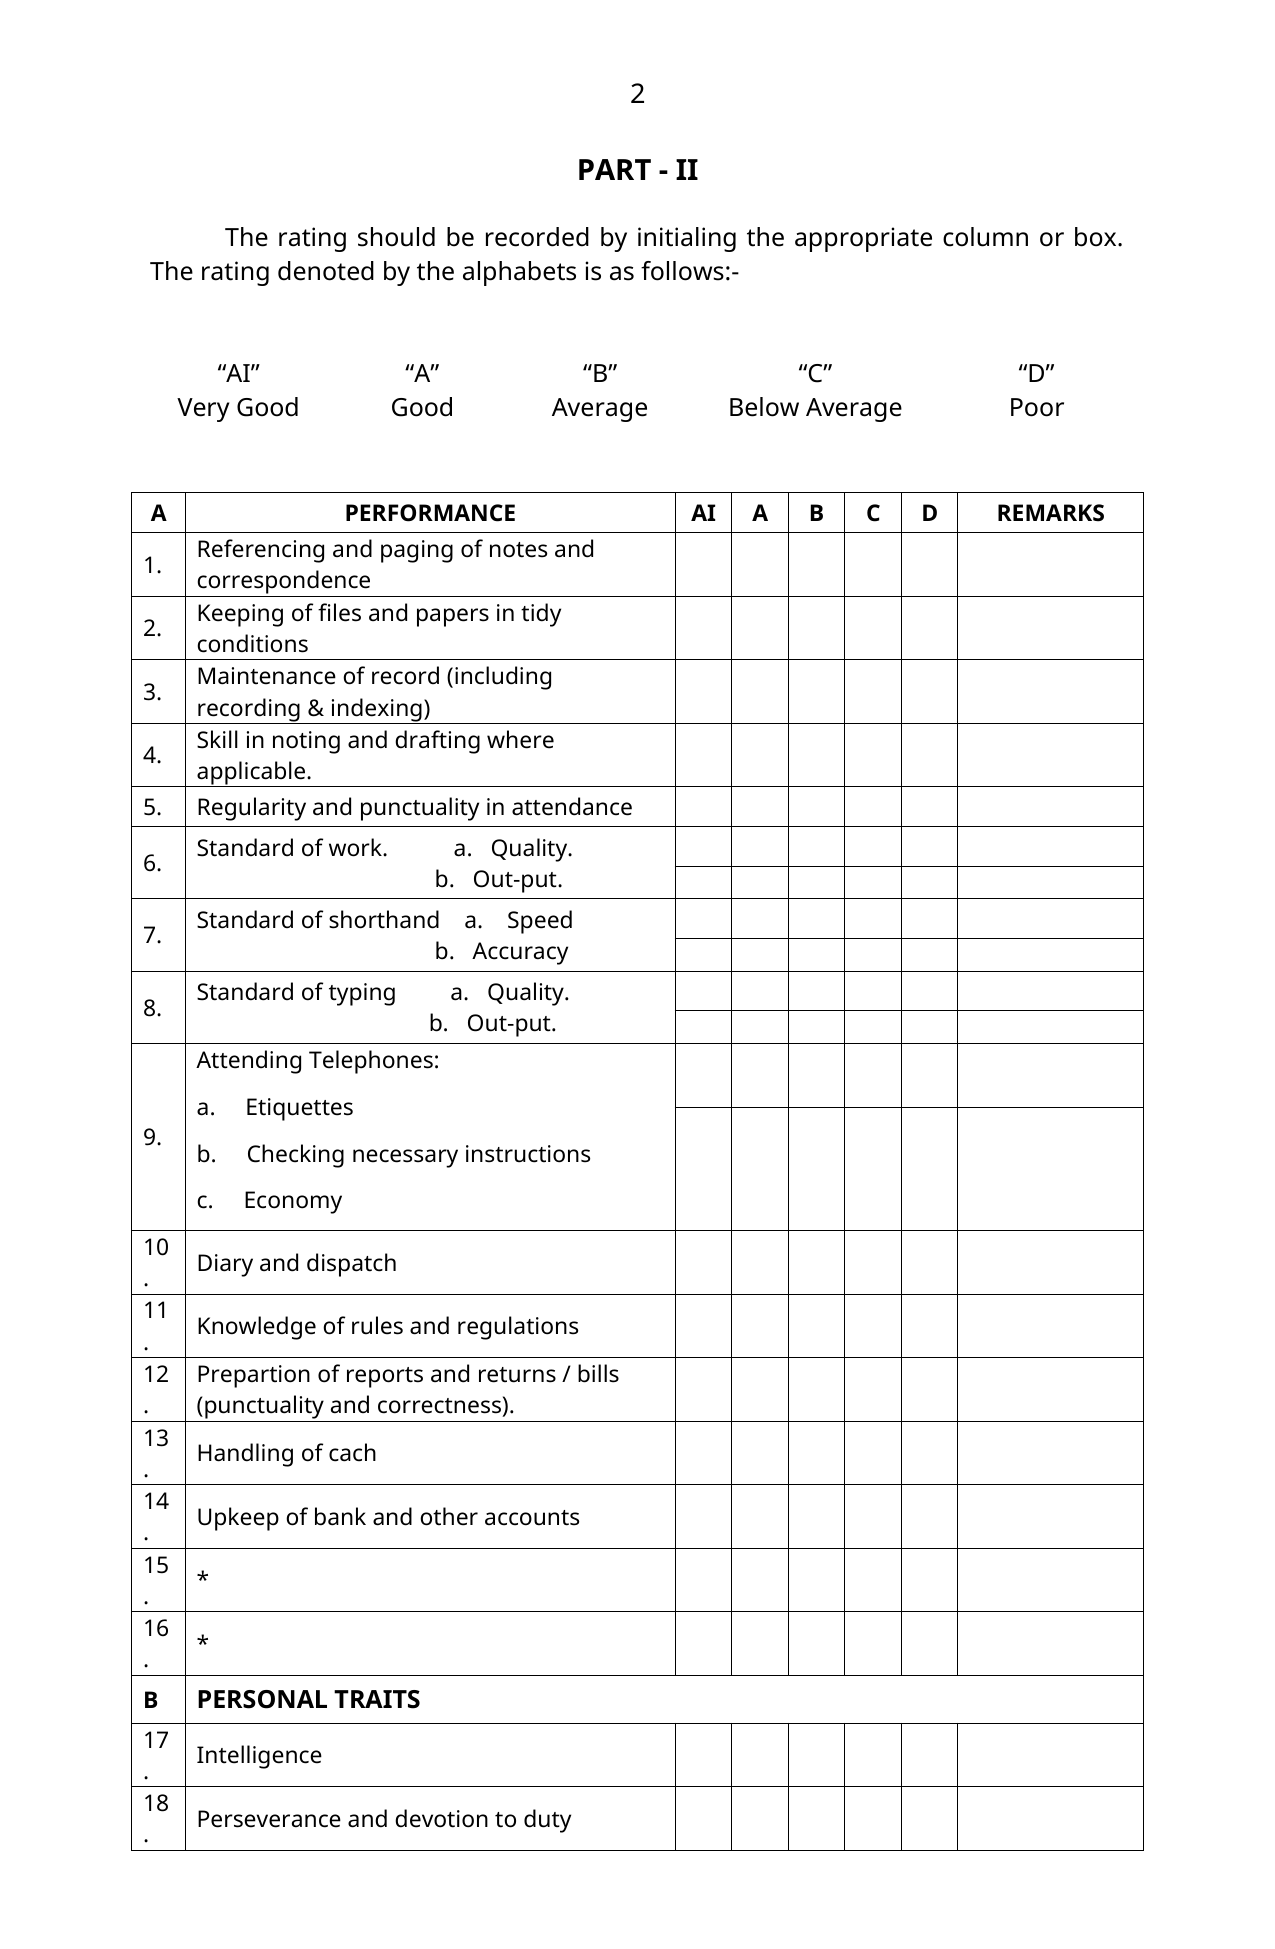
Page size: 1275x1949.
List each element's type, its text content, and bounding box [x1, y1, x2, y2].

table_cell [732, 939, 788, 971]
table_cell [789, 1231, 844, 1293]
table_cell 11. [132, 1295, 185, 1357]
table_cell 18. [132, 1787, 185, 1850]
table_cell [732, 724, 788, 786]
table_cell * [186, 1612, 675, 1675]
table_cell 17. [132, 1724, 185, 1786]
table_cell [789, 827, 844, 866]
table_cell [789, 1549, 844, 1611]
table_cell [958, 1358, 1143, 1421]
table_cell [845, 724, 901, 786]
table_cell Keeping of files and papers in tidy conditions [186, 597, 675, 659]
table_cell [902, 1612, 957, 1675]
table_cell Good [338, 390, 506, 424]
table_cell [676, 939, 731, 971]
table_cell [958, 724, 1143, 786]
table_cell [732, 597, 788, 659]
table_cell [845, 660, 901, 723]
table_cell 4. [132, 724, 185, 786]
table_cell [789, 1612, 844, 1675]
table_cell [958, 660, 1143, 723]
table_cell [902, 660, 957, 723]
table_cell [902, 533, 957, 596]
table_cell [902, 827, 957, 866]
table_cell [789, 1422, 844, 1484]
table_cell [902, 787, 957, 826]
table_header “C” [694, 356, 937, 390]
table_header REMARKS [958, 493, 1143, 532]
table_cell [676, 597, 731, 659]
table_cell [789, 939, 844, 971]
table_header A [732, 493, 788, 532]
table_header “D” [937, 356, 1136, 390]
text The rating should be recorded by initialing the appropriate column or box. The rating denoted by the alphabets is as follows:- [150, 220, 1125, 288]
table_cell 3. [132, 660, 185, 723]
table_cell 14. [132, 1485, 185, 1548]
table_cell [732, 1231, 788, 1293]
table_header “A” [338, 356, 506, 390]
table_cell [902, 1724, 957, 1786]
table_cell [676, 1358, 731, 1421]
table_cell [845, 533, 901, 596]
table_cell [789, 1044, 844, 1107]
table_cell Referencing and paging of notes and correspondence [186, 533, 675, 596]
table_cell Skill in noting and drafting where applicable. [186, 724, 675, 786]
table_cell [676, 1044, 731, 1107]
table_cell [732, 1422, 788, 1484]
table_cell [845, 597, 901, 659]
table_cell Perseverance and devotion to duty [186, 1787, 675, 1850]
table_cell [958, 827, 1143, 866]
table_cell Prepartion of reports and returns / bills (punctuality and correctness). [186, 1358, 675, 1421]
table_cell [732, 660, 788, 723]
table_cell [732, 867, 788, 898]
table_cell [676, 1422, 731, 1484]
table_cell [789, 1485, 844, 1548]
table_cell B [132, 1676, 185, 1723]
table_cell [958, 899, 1143, 938]
table_cell [676, 533, 731, 596]
table_header B [789, 493, 844, 532]
table_header PERFORMANCE [186, 493, 675, 532]
table_cell [958, 1231, 1143, 1293]
table_cell [732, 787, 788, 826]
table_cell 5. [132, 787, 185, 826]
table_cell [676, 972, 731, 1010]
table_cell [845, 1358, 901, 1421]
table_cell [958, 867, 1143, 898]
table_cell Upkeep of bank and other accounts [186, 1485, 675, 1548]
table_cell 12. [132, 1358, 185, 1421]
table_cell Handling of cach [186, 1422, 675, 1484]
table_cell [789, 660, 844, 723]
table_cell Maintenance of record (including recording & indexing) [186, 660, 675, 723]
table_cell [902, 1485, 957, 1548]
table_cell [845, 787, 901, 826]
table_cell Attending Telephones: a. Etiquettes b. Checking necessary instructions c. Economy [186, 1044, 675, 1230]
table_cell * [186, 1549, 675, 1611]
table_cell [845, 1011, 901, 1043]
table_cell 16. [132, 1612, 185, 1675]
table_cell [958, 1485, 1143, 1548]
table_cell 2. [132, 597, 185, 659]
table_cell 1. [132, 533, 185, 596]
table_cell [958, 1108, 1143, 1230]
table_cell [789, 899, 844, 938]
table_cell [845, 899, 901, 938]
table_cell [789, 1724, 844, 1786]
table_cell [958, 1724, 1143, 1786]
table_cell [902, 939, 957, 971]
table_cell [676, 1549, 731, 1611]
table_cell [676, 1011, 731, 1043]
table_cell [902, 1422, 957, 1484]
table_cell [845, 1044, 901, 1107]
table_cell [732, 1295, 788, 1357]
table_cell 10. [132, 1231, 185, 1293]
table_cell [902, 1295, 957, 1357]
table_cell [958, 533, 1143, 596]
table_cell [676, 1612, 731, 1675]
table_cell [789, 724, 844, 786]
table_cell [789, 1011, 844, 1043]
table_cell [676, 787, 731, 826]
table_cell [958, 787, 1143, 826]
table_cell [902, 724, 957, 786]
table_cell [789, 867, 844, 898]
table_cell [845, 1295, 901, 1357]
table_cell Very Good [139, 390, 338, 424]
table_cell 8. [132, 972, 185, 1043]
table_cell [732, 1787, 788, 1850]
table_cell [845, 1231, 901, 1293]
table_cell Poor [937, 390, 1136, 424]
table_cell [732, 1108, 788, 1230]
table_cell [732, 827, 788, 866]
table_cell [676, 827, 731, 866]
table_cell 6. [132, 827, 185, 898]
table_cell Below Average [694, 390, 937, 424]
table_cell [958, 1422, 1143, 1484]
table_cell [789, 787, 844, 826]
table_cell [845, 1724, 901, 1786]
table_cell [902, 899, 957, 938]
table_cell [902, 867, 957, 898]
table_cell [958, 1787, 1143, 1850]
table_cell [902, 1549, 957, 1611]
table_cell [958, 1044, 1143, 1107]
table_cell Knowledge of rules and regulations [186, 1295, 675, 1357]
table_cell [845, 1549, 901, 1611]
table_header C [845, 493, 901, 532]
table_header “B” [506, 356, 694, 390]
table_cell [676, 1108, 731, 1230]
table_cell Standard of work. a. Quality. b. Out-put. [186, 827, 675, 898]
table_cell [902, 972, 957, 1010]
table_cell [845, 1108, 901, 1230]
table_cell 13. [132, 1422, 185, 1484]
table_cell [902, 1011, 957, 1043]
table_cell [789, 533, 844, 596]
table_cell [902, 1108, 957, 1230]
table_cell [789, 1787, 844, 1850]
table_cell [732, 1724, 788, 1786]
table_header AI [676, 493, 731, 532]
table_cell [732, 1358, 788, 1421]
table_cell [676, 1485, 731, 1548]
table_cell [902, 1787, 957, 1850]
text 2 [150, 75, 1125, 112]
text PART - II [150, 149, 1125, 188]
table_cell [732, 1549, 788, 1611]
table_cell [732, 899, 788, 938]
table_cell [676, 1231, 731, 1293]
table_header “AI” [139, 356, 338, 390]
table_cell [789, 972, 844, 1010]
table_header A [132, 493, 185, 532]
table_cell [845, 1485, 901, 1548]
table_cell [902, 1231, 957, 1293]
table_cell [845, 827, 901, 866]
table_cell [845, 1787, 901, 1850]
table_cell [676, 867, 731, 898]
table_cell [732, 1011, 788, 1043]
table_cell [732, 1485, 788, 1548]
table_cell [845, 1422, 901, 1484]
table_cell 7. [132, 899, 185, 971]
table_cell [958, 1011, 1143, 1043]
table_cell 9. [132, 1044, 185, 1230]
table_cell [676, 660, 731, 723]
table_cell Regularity and punctuality in attendance [186, 787, 675, 826]
table_cell [902, 1358, 957, 1421]
table_cell [676, 1295, 731, 1357]
table_cell [676, 724, 731, 786]
table_cell [845, 867, 901, 898]
table_cell [845, 939, 901, 971]
table_cell [958, 972, 1143, 1010]
table_cell [789, 1295, 844, 1357]
table_cell [902, 1044, 957, 1107]
table_cell [958, 597, 1143, 659]
table_cell [676, 1787, 731, 1850]
table_cell 15. [132, 1549, 185, 1611]
table_cell [902, 597, 957, 659]
table_cell [789, 597, 844, 659]
table_cell [732, 533, 788, 596]
table_cell PERSONAL TRAITS [186, 1676, 1143, 1723]
table_cell [732, 972, 788, 1010]
table_cell [732, 1612, 788, 1675]
table_cell Intelligence [186, 1724, 675, 1786]
table_cell Standard of shorthand a. Speed b. Accuracy [186, 899, 675, 971]
table_cell [789, 1108, 844, 1230]
table_header D [902, 493, 957, 532]
table_cell Diary and dispatch [186, 1231, 675, 1293]
table_cell Average [506, 390, 694, 424]
table_cell [845, 972, 901, 1010]
table_cell [845, 1612, 901, 1675]
table_cell [958, 1549, 1143, 1611]
table_cell [958, 1612, 1143, 1675]
table_cell [958, 939, 1143, 971]
table_cell Standard of typing a. Quality. b. Out-put. [186, 972, 675, 1043]
table_cell [958, 1295, 1143, 1357]
table_cell [676, 1724, 731, 1786]
table_cell [789, 1358, 844, 1421]
table_cell [676, 899, 731, 938]
table_cell [732, 1044, 788, 1107]
